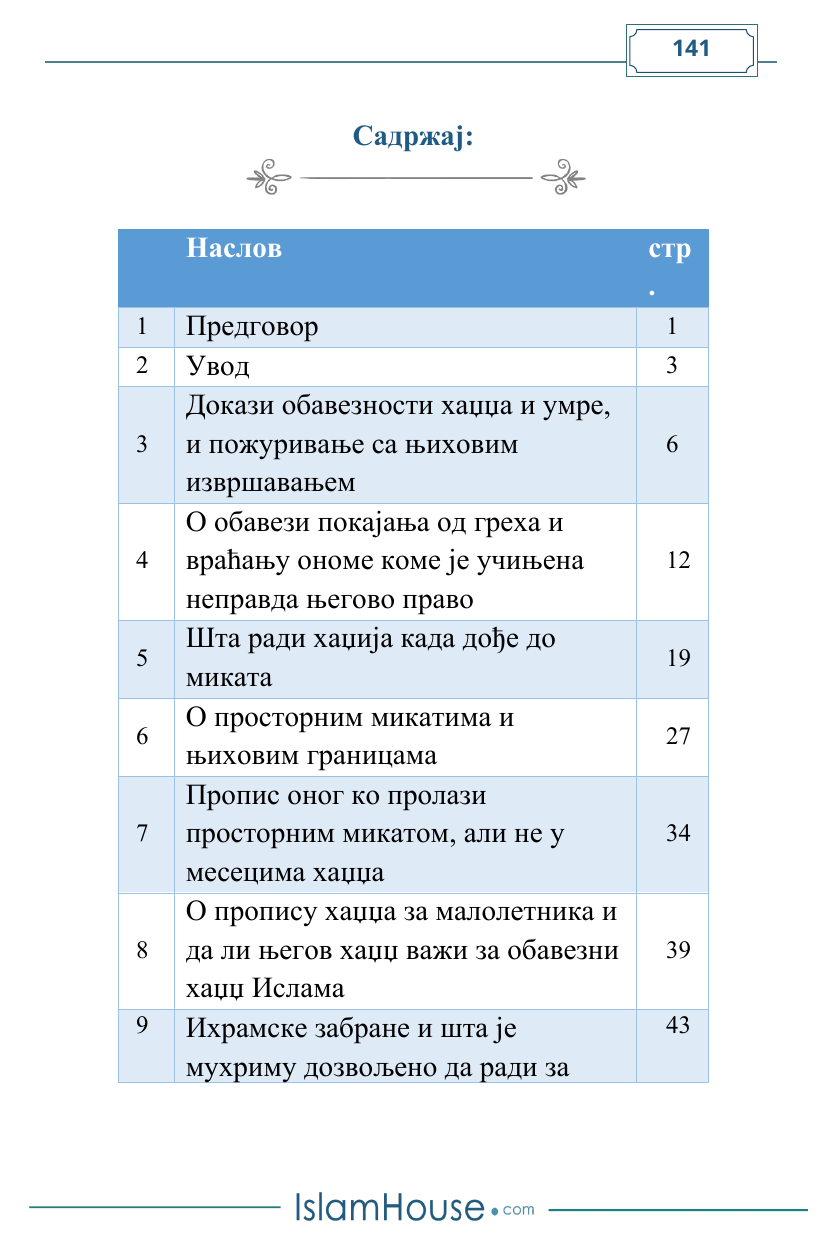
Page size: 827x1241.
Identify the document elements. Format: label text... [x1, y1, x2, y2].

table_cell 7 [119, 777, 174, 892]
table_header Наслов [175, 230, 636, 307]
table_cell 39 [637, 894, 708, 1009]
table_cell Увод [175, 348, 636, 386]
table_cell 8 [119, 894, 174, 1009]
table_cell О просторним микатима и њиховим границама [175, 699, 636, 776]
table_cell 4 [119, 504, 174, 619]
table_cell 27 [637, 699, 708, 776]
table_cell Пропис оног ко пролази просторним микатом, али не у месецима хаџџа [175, 777, 636, 892]
table_cell 6 [119, 699, 174, 776]
table_cell 1 [637, 308, 708, 347]
picture [22, 1186, 281, 1224]
picture [288, 1187, 808, 1228]
table_cell 34 [637, 777, 708, 892]
table_cell 12 [637, 504, 708, 619]
table_header [119, 230, 174, 307]
table_cell 3 [637, 348, 708, 386]
table_cell О пропису хаџџа за малолетника и да ли његов хаџџ важи за обавезни хаџџ Ислама [175, 894, 636, 1009]
table_cell О обавези покајања од греха и враћању ономе коме је учињена неправда његово право [175, 504, 636, 619]
table_cell 19 [637, 621, 708, 698]
table_cell 43 [637, 1010, 708, 1082]
table_cell Докази обавезности хаџџа и умре, и пожуривање са њиховим извршавањем [175, 387, 636, 503]
table_cell 2 [119, 348, 174, 386]
table_cell 5 [119, 621, 174, 698]
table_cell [175, 1010, 636, 1082]
table_cell 3 [119, 387, 174, 503]
text Садржај: [118, 118, 708, 152]
table_cell 6 [637, 387, 708, 503]
table_cell 9 [119, 1010, 174, 1082]
table_cell Шта ради хаџија када дође до миката [175, 621, 636, 698]
table_header стр. [637, 230, 708, 307]
table_cell Предговор [175, 308, 636, 347]
table_cell 1 [119, 308, 174, 347]
